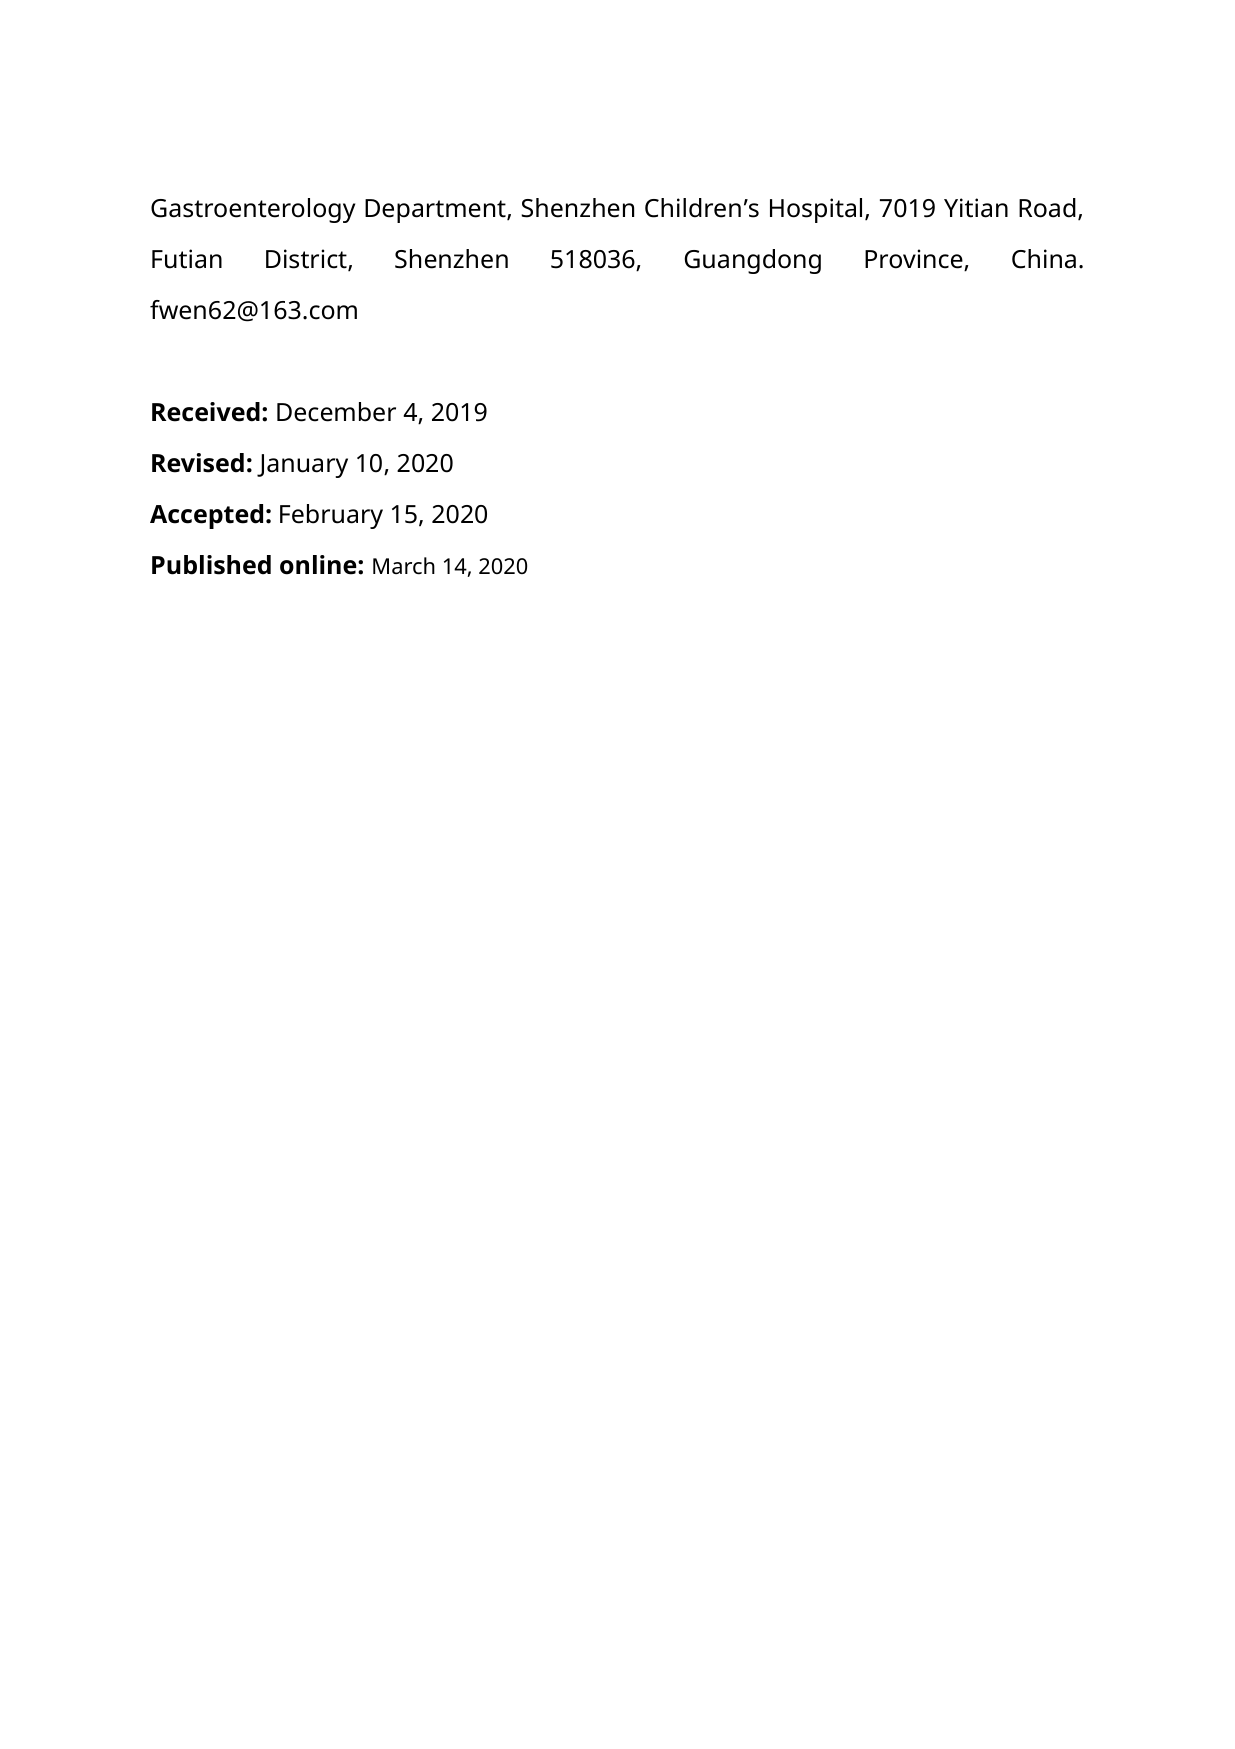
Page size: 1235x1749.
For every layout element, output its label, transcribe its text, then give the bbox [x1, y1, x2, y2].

text Published online: March 14, 2020 [150, 548, 1084, 582]
text Revised: January 10, 2020 [150, 446, 1084, 480]
text Received: December 4, 2019 [150, 395, 1084, 429]
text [150, 191, 1084, 327]
text Accepted: February 15, 2020 [150, 497, 1084, 531]
